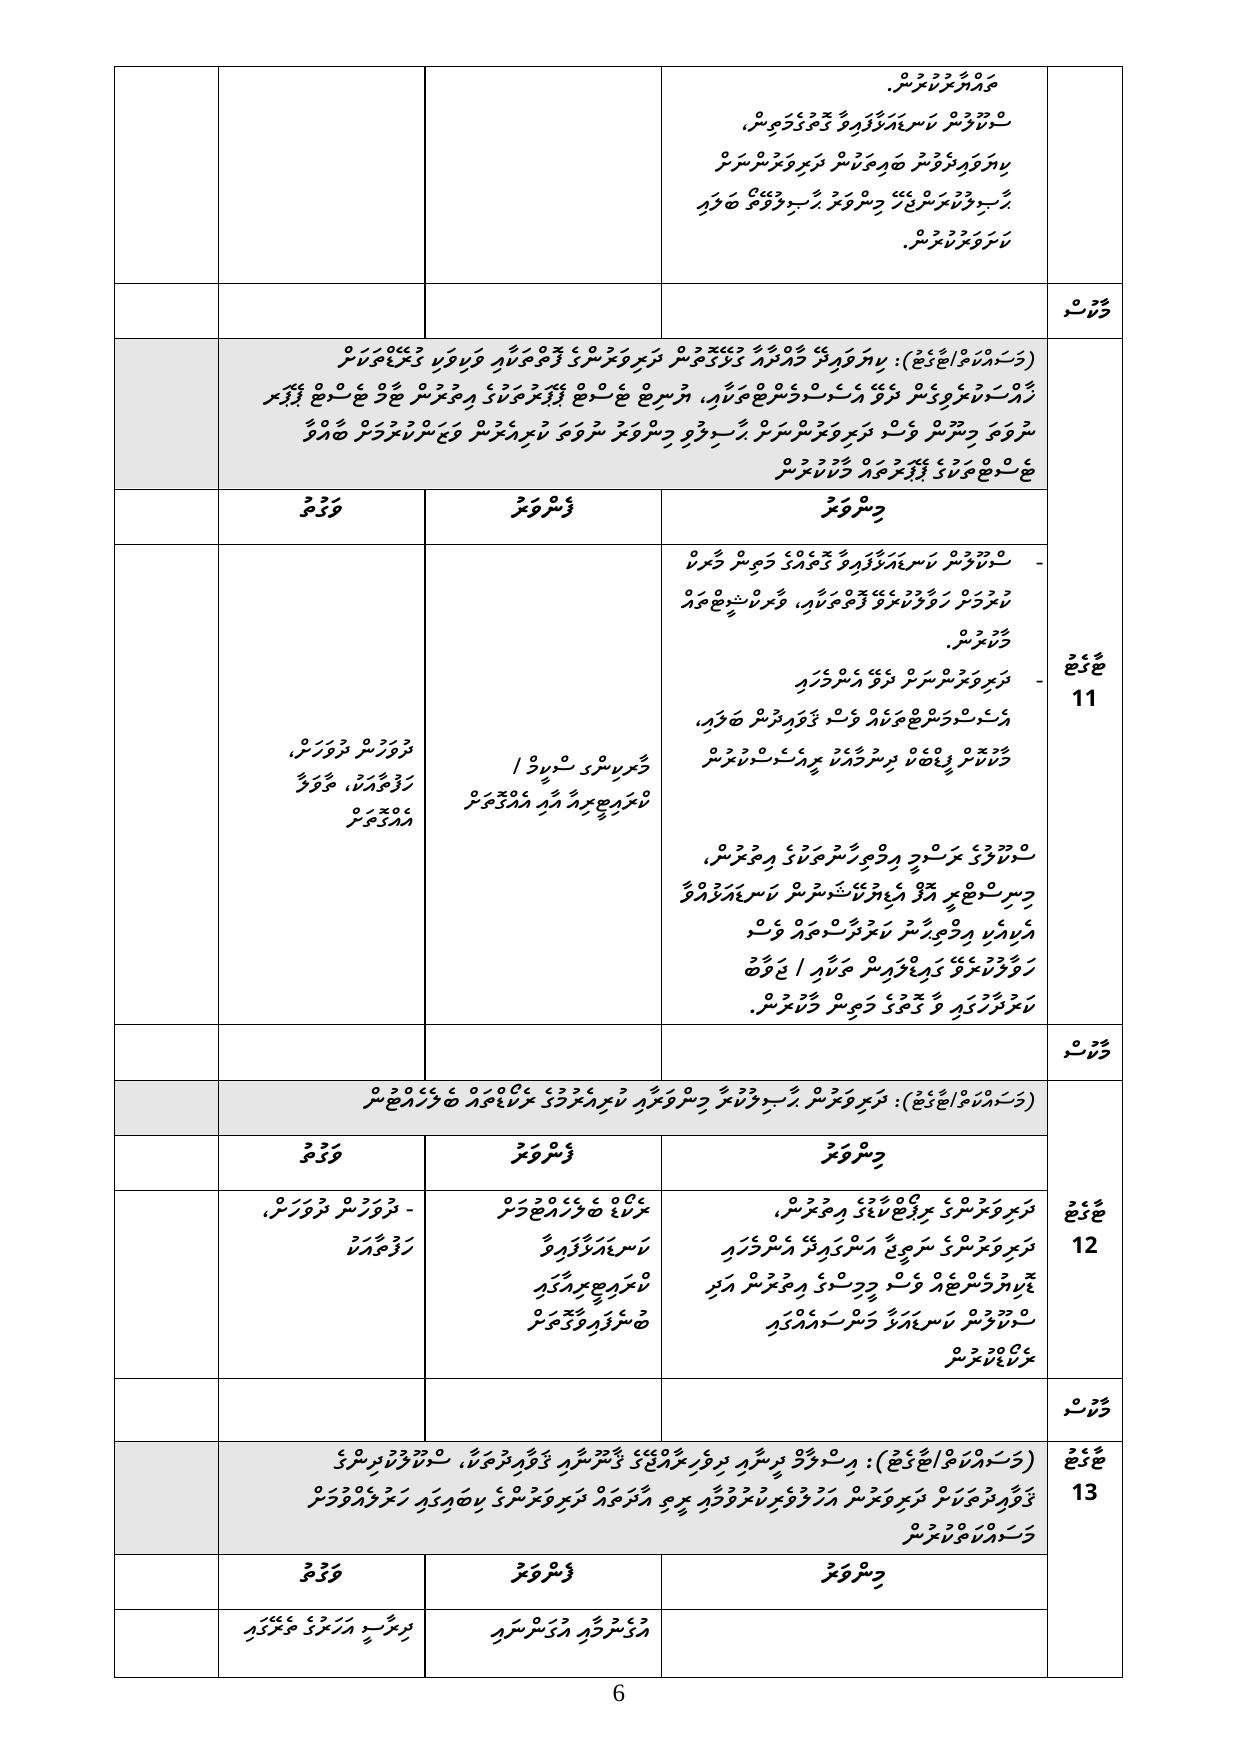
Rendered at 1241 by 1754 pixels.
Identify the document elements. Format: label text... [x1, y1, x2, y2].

table_cell މާކުސް [1048, 1379, 1122, 1441]
table_cell ފެންވަރު [426, 490, 661, 544]
table_cell ވަގުތު [219, 490, 424, 544]
table_cell [115, 1136, 218, 1190]
table_cell މިންވަރު [662, 1555, 1047, 1609]
table_cell މިންވަރު [662, 490, 1047, 544]
table_cell ދަރިވަރުންގެ ރިޕޯޓްކާޑުގެ އިތުރުން، ދަރިވަރުންގެ ނަތީޖާ އަންގައިދޭ އެންމެހައި ޑޮކިޔުމެންޓެއް ވެސް މީމިސްގެ އިތުރުން އަދި ސްކޫލުން ކަނޑައަޅާ މަންސައެއްގައި ރެކޯޑްކުރުން [662, 1191, 1047, 1377]
table_cell [662, 284, 1047, 338]
table_cell [115, 339, 218, 488]
table_cell [115, 67, 218, 283]
table_cell [115, 1191, 218, 1377]
table_cell މާރކިންގ ސްކީމް / ކްރައިޓީރިއާ އާއި އެއްގޮތަށް [426, 545, 661, 1024]
table_cell [426, 1025, 661, 1079]
table_cell ޓާގެޓު 12 [1048, 1081, 1122, 1377]
table_cell [662, 1379, 1047, 1441]
table_cell ޓާގެޓު 11 [1048, 339, 1122, 1024]
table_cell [662, 1610, 1047, 1677]
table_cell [219, 67, 424, 283]
table_cell (މަސައްކަތް/ޓާގެޓު): ދަރިވަރުން ޙާޞިލުކުރާ މިންވަރާއި ކުރިއެރުމުގެ ރެކޯޑްތައް ބެލެހެއްޓުން [219, 1081, 1047, 1135]
table_cell ފެންވަރު [426, 1136, 661, 1190]
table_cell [219, 1610, 424, 1677]
table_cell [426, 1379, 661, 1441]
table_cell ވަގުތު [219, 1555, 424, 1609]
table_cell [219, 1379, 424, 1441]
table_cell [219, 284, 424, 338]
table_cell މިންވަރު [662, 1136, 1047, 1190]
table_cell [426, 284, 661, 338]
table_cell - ދުވަހުން ދުވަހަށް، ހަފުތާއަކު [219, 1191, 424, 1377]
table_cell ޓާގެޓު 13 [1048, 1442, 1122, 1677]
table_cell ރެކޯޑް ބެލެހެއްޓުމަށް ކަނޑައަޅާފައިވާ ކްރައިޓީރިއާގައި ބުނެފައިވާގޮތަށް [426, 1191, 661, 1377]
table_cell [115, 284, 218, 338]
table_cell މާކުސް [1048, 1025, 1122, 1079]
table_cell [115, 1025, 218, 1079]
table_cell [662, 67, 1047, 283]
table_cell މާކުސް [1048, 284, 1122, 338]
table_cell (މަސައްކަތް/ޓާގެޓު): ކިޔަވައިދޭ މާއްދާއާ ގުޅޭގޮތުން ދަރިވަރުންގެ ފޮތްތަކާއި ވަކިވަކި ގުރޭޑްތަކަށް ޚާއްސަކުރެވިގެން ދެވޭ އެސެސްމެންޓްތަކާއި، ޔުނިޓް ޓެސްޓް ޕޭޕަރުތަކުގެ އިތުރުން ޓާމް ޓެސްޓް ޕޭޕަރ ނުވަތަ މިނޫން ވެސް ދަރިވަރުންނަށް ޙާސިލުވި މިންވަރު ނުވަތަ ކުރިއެރުން ވަޒަންކުރުމަށް ބާއްވާ ޓެސްޓްތަކުގެ ޕޭޕަރުތައް މާކުކުރުން [219, 339, 1047, 488]
table_cell [115, 490, 218, 544]
table_cell [115, 1081, 218, 1135]
table_cell [219, 1025, 424, 1079]
table_cell [115, 1379, 218, 1441]
table_cell ވަގުތު [219, 1136, 424, 1190]
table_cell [426, 67, 661, 283]
table_cell (މަސައްކަތް/ޓާގެޓު): އިސްލާމް ދީނާއި ދިވެހިރާއްޖޭގެ ޤާނޫނާއި ޤަވާއިދުތަކާ، ސްކޫލުކުދިންގެ ޤަވާއިދުތަކަށް ދަރިވަރުން އަހުލުވެރިކުރުވުމާއި ރީތި އާދަތައް ދަރިވަރުންގެ ކިބައިގައި ހަރުލެއްވުމަށް މަސައްކަތްކުރުން [219, 1442, 1047, 1554]
table_cell [662, 1025, 1047, 1079]
table_cell [115, 545, 218, 1024]
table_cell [426, 1610, 661, 1677]
table_cell ސްކޫލުން ކަނޑައަޅާފައިވާ ގޮތެއްގެ މަތިން މާރކް ކުރުމަށް ހަވާލުކުރެވޭ ފޮތްތަކާއި، ވާރކްޝީޓްތައް މާކުރުން. ދަރިވަރުންނަށް ދެވޭ އެންމެހައި އެސެސްމަންޓްތަކެއް ވެސް ޤަވައިދުން ބަލައި، މާކުކޮށް ފީޑްބެކް ދިނުމާއެކު ރީއެސެސްކުރުން ސްކޫލުގެ ރަސްމީ އިމްތިހާނުތަކުގެ އިތުރުން، މިނިސްޓްރީ އޮފް އެޑިޔުކޭޝަނުން ކަނޑައަޅުއްވާ އެކިއެކި އިމްތިޙާނު ކަރުދާސްތައް ވެސް ހަވާލުކުރެވޭ ގައިޑްލައިން ތަކާއި / ޖަވާބު ކަރުދާހުގައި ވާ ގޮތުގެ މަތިން މާކުރުން. [662, 545, 1047, 1024]
table_cell ފެންވަރު [426, 1555, 661, 1609]
table_cell [115, 1610, 218, 1677]
table_cell [115, 1555, 218, 1609]
table_cell [115, 1442, 218, 1554]
table_cell ދުވަހުން ދުވަހަށް، ހަފުތާއަކު، ތާވަލާ އެއްގޮތަށް [219, 545, 424, 1024]
